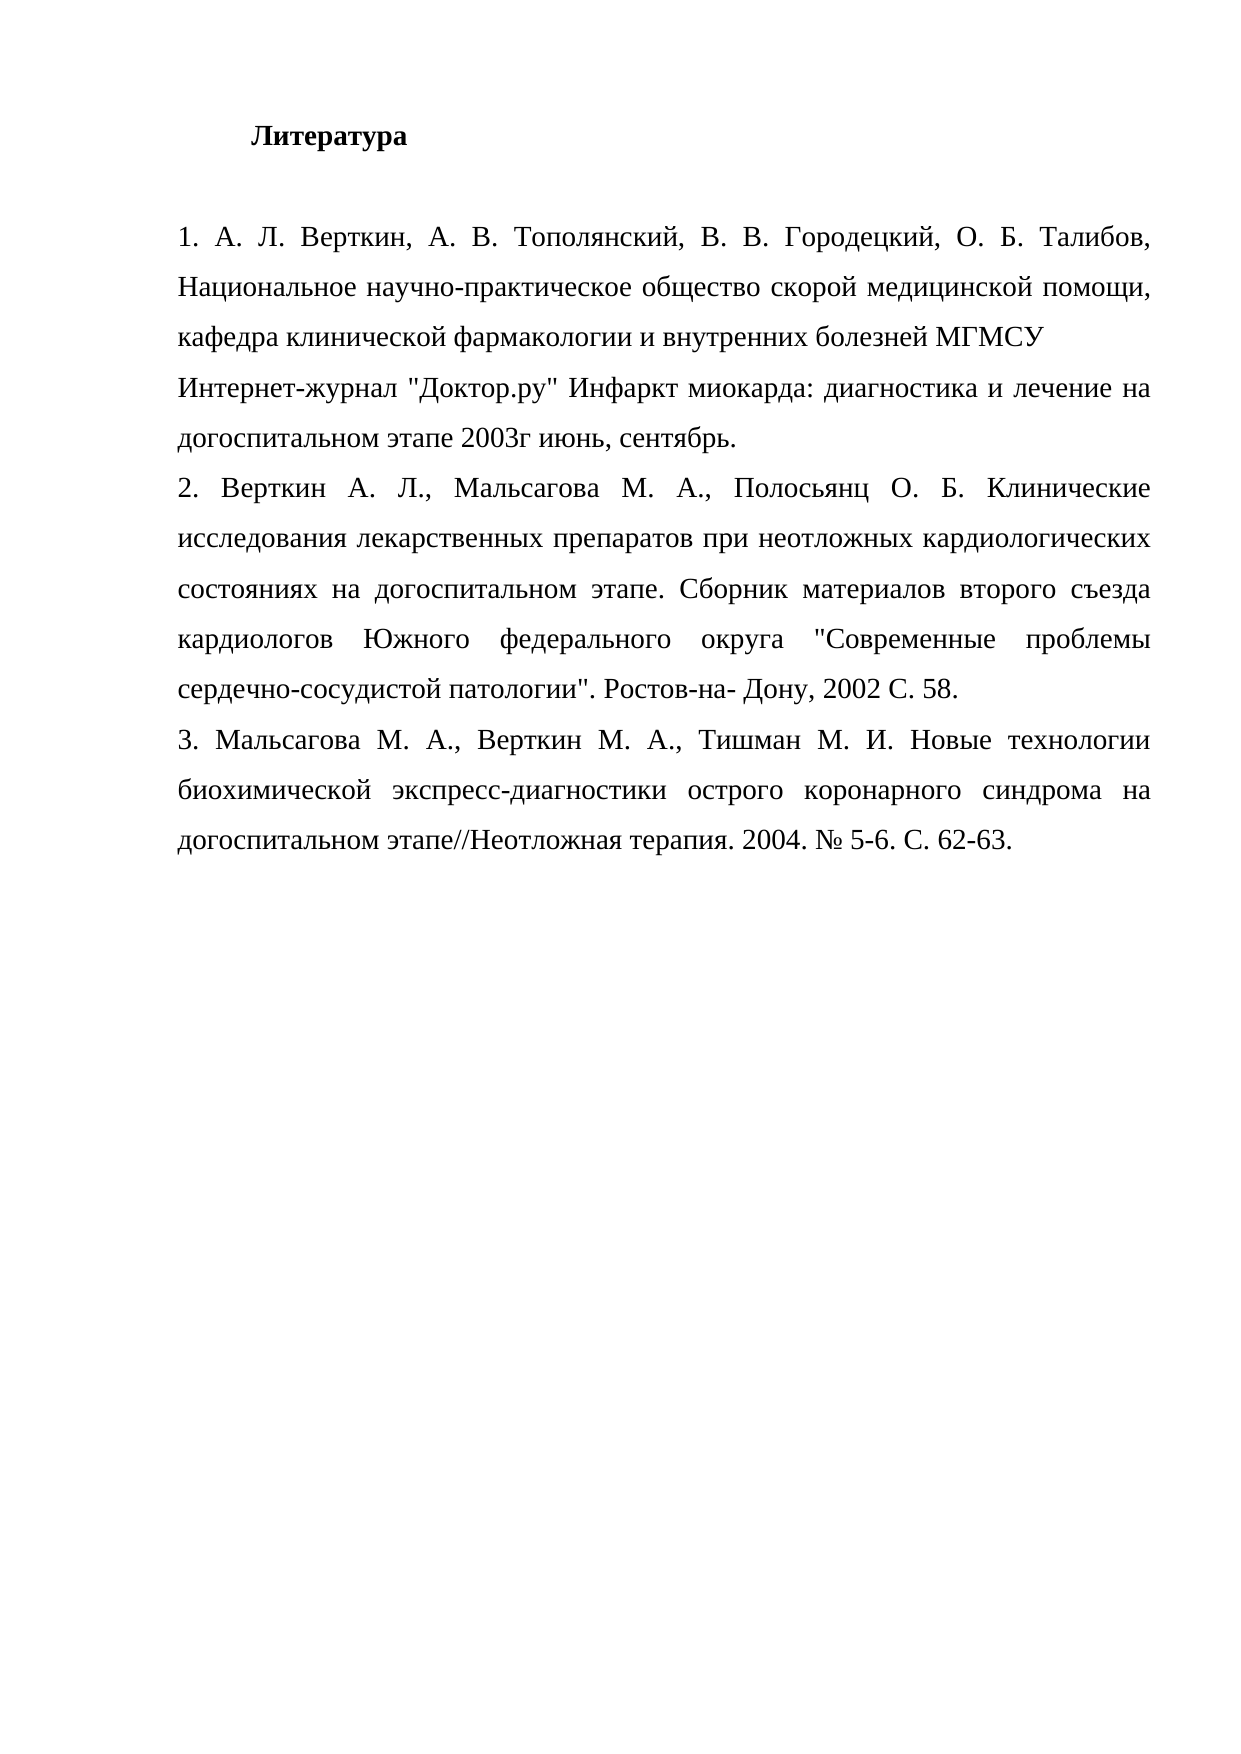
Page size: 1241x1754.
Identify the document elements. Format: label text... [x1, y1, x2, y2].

text 3. Мальсагова М. А., Верткин М. А., Тишман М. И. Новые технологии биохимической экспресс-диагностики острого коронарного синдрома на догоспитальном этапе//Неотложная терапия. 2004. № 5-6. С. 62-63. [177, 722, 1152, 856]
text 2. Верткин А. Л., Мальсагова М. А., Полосьянц О. Б. Клинические исследования лекарственных препаратов при неотложных кардиологических состояниях на догоспитальном этапе. Сборник материалов второго съезда кардиологов Южного федерального округа "Современные проблемы сердечно-сосудистой патологии". Ростов-на- Дону, 2002 С. 58. [177, 470, 1152, 705]
text Литература [177, 118, 1152, 152]
text Интернет-журнал "Доктор.ру" Инфаркт миокарда: диагностика и лечение на догоспитальном этапе 2003г июнь, сентябрь. [177, 370, 1152, 453]
text 1. А. Л. Верткин, А. В. Тополянский, В. В. Городецкий, О. Б. Талибов, Национальное научно-практическое общество скорой медицинской помощи, кафедра клинической фармакологии и внутренних болезней МГМСУ [177, 219, 1152, 353]
